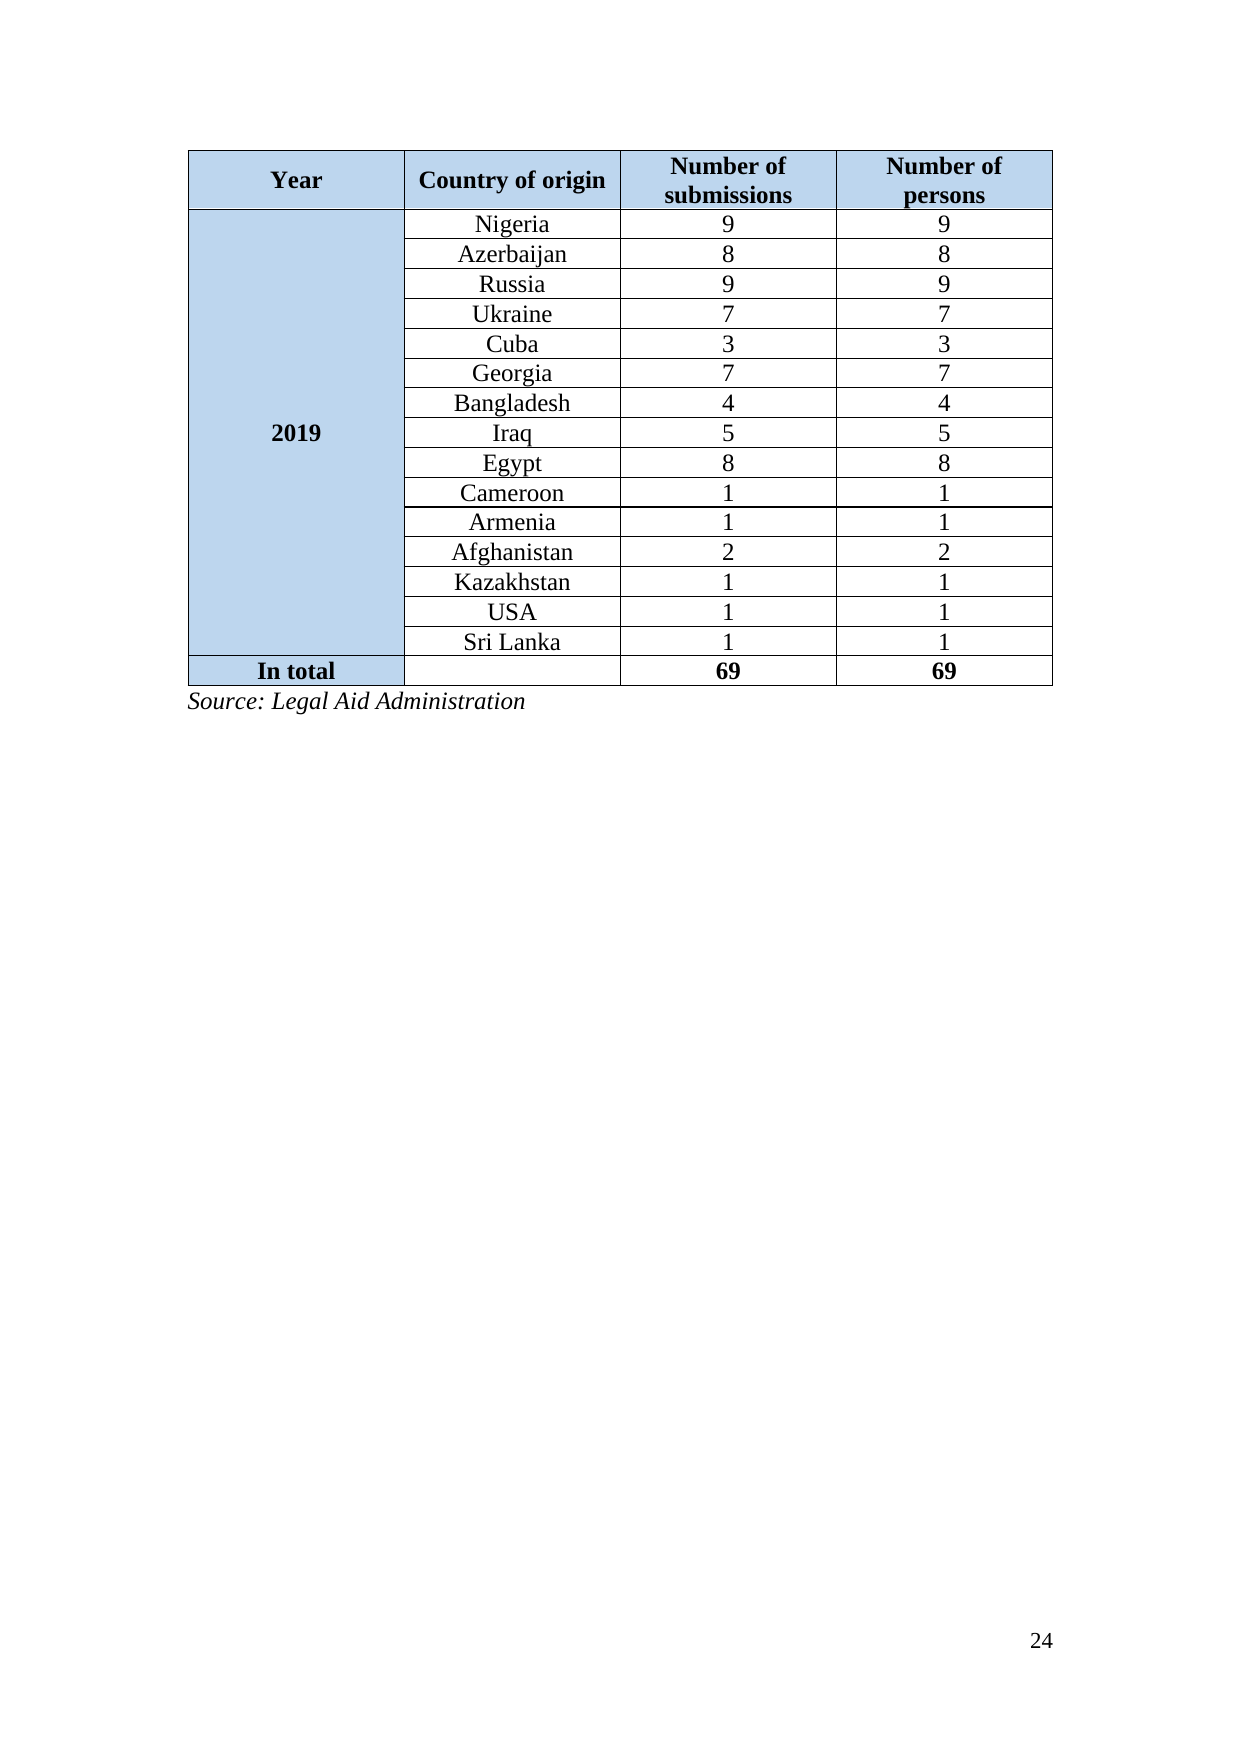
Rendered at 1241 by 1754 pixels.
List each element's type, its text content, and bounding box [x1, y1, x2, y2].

table_cell 1 [837, 597, 1052, 626]
table_cell 3 [837, 329, 1052, 357]
table_cell Armenia [405, 508, 620, 536]
table_cell 1 [837, 567, 1052, 596]
table_cell 69 [621, 656, 836, 685]
table_cell Afghanistan [405, 537, 620, 566]
table_cell Iraq [405, 418, 620, 447]
table_cell 1 [837, 508, 1052, 536]
table_cell 2 [837, 537, 1052, 566]
table_cell Egypt [405, 448, 620, 477]
table_cell 1 [837, 627, 1052, 655]
table_cell Nigeria [405, 210, 620, 238]
table_cell 8 [621, 448, 836, 477]
table_cell 7 [837, 299, 1052, 328]
table_cell 9 [837, 269, 1052, 298]
table_cell 1 [621, 508, 836, 536]
text Source: Legal Aid Administration [187, 686, 1053, 715]
table_cell 1 [621, 478, 836, 506]
table_cell 9 [621, 210, 836, 238]
table_cell 4 [621, 388, 836, 417]
table_cell 2019 [189, 210, 404, 655]
table_cell Georgia [405, 359, 620, 387]
table_header Number of submissions [621, 151, 836, 208]
table_cell [405, 656, 620, 685]
table_cell Kazakhstan [405, 567, 620, 596]
table_cell 9 [621, 269, 836, 298]
table_cell 7 [621, 359, 836, 387]
table_cell 4 [837, 388, 1052, 417]
table_cell 7 [837, 359, 1052, 387]
table_cell 9 [837, 210, 1052, 238]
table_cell Cameroon [405, 478, 620, 506]
table_header Year [189, 151, 404, 208]
table_header Number of persons [837, 151, 1052, 208]
table_cell 1 [621, 567, 836, 596]
table_cell 7 [621, 299, 836, 328]
table_cell Sri Lanka [405, 627, 620, 655]
table_cell 3 [621, 329, 836, 357]
table_cell 1 [621, 627, 836, 655]
table_cell In total [189, 656, 404, 685]
table_cell Bangladesh [405, 388, 620, 417]
table_cell 8 [837, 448, 1052, 477]
table_cell 8 [837, 239, 1052, 268]
table_cell 8 [621, 239, 836, 268]
table_cell Russia [405, 269, 620, 298]
table_cell 69 [837, 656, 1052, 685]
table_cell 1 [621, 597, 836, 626]
table_header Country of origin [405, 151, 620, 208]
table_cell Cuba [405, 329, 620, 357]
table_cell 5 [621, 418, 836, 447]
table_cell 5 [837, 418, 1052, 447]
table_cell Ukraine [405, 299, 620, 328]
table_cell 1 [837, 478, 1052, 506]
table_cell Azerbaijan [405, 239, 620, 268]
table_cell USA [405, 597, 620, 626]
table_cell 2 [621, 537, 836, 566]
